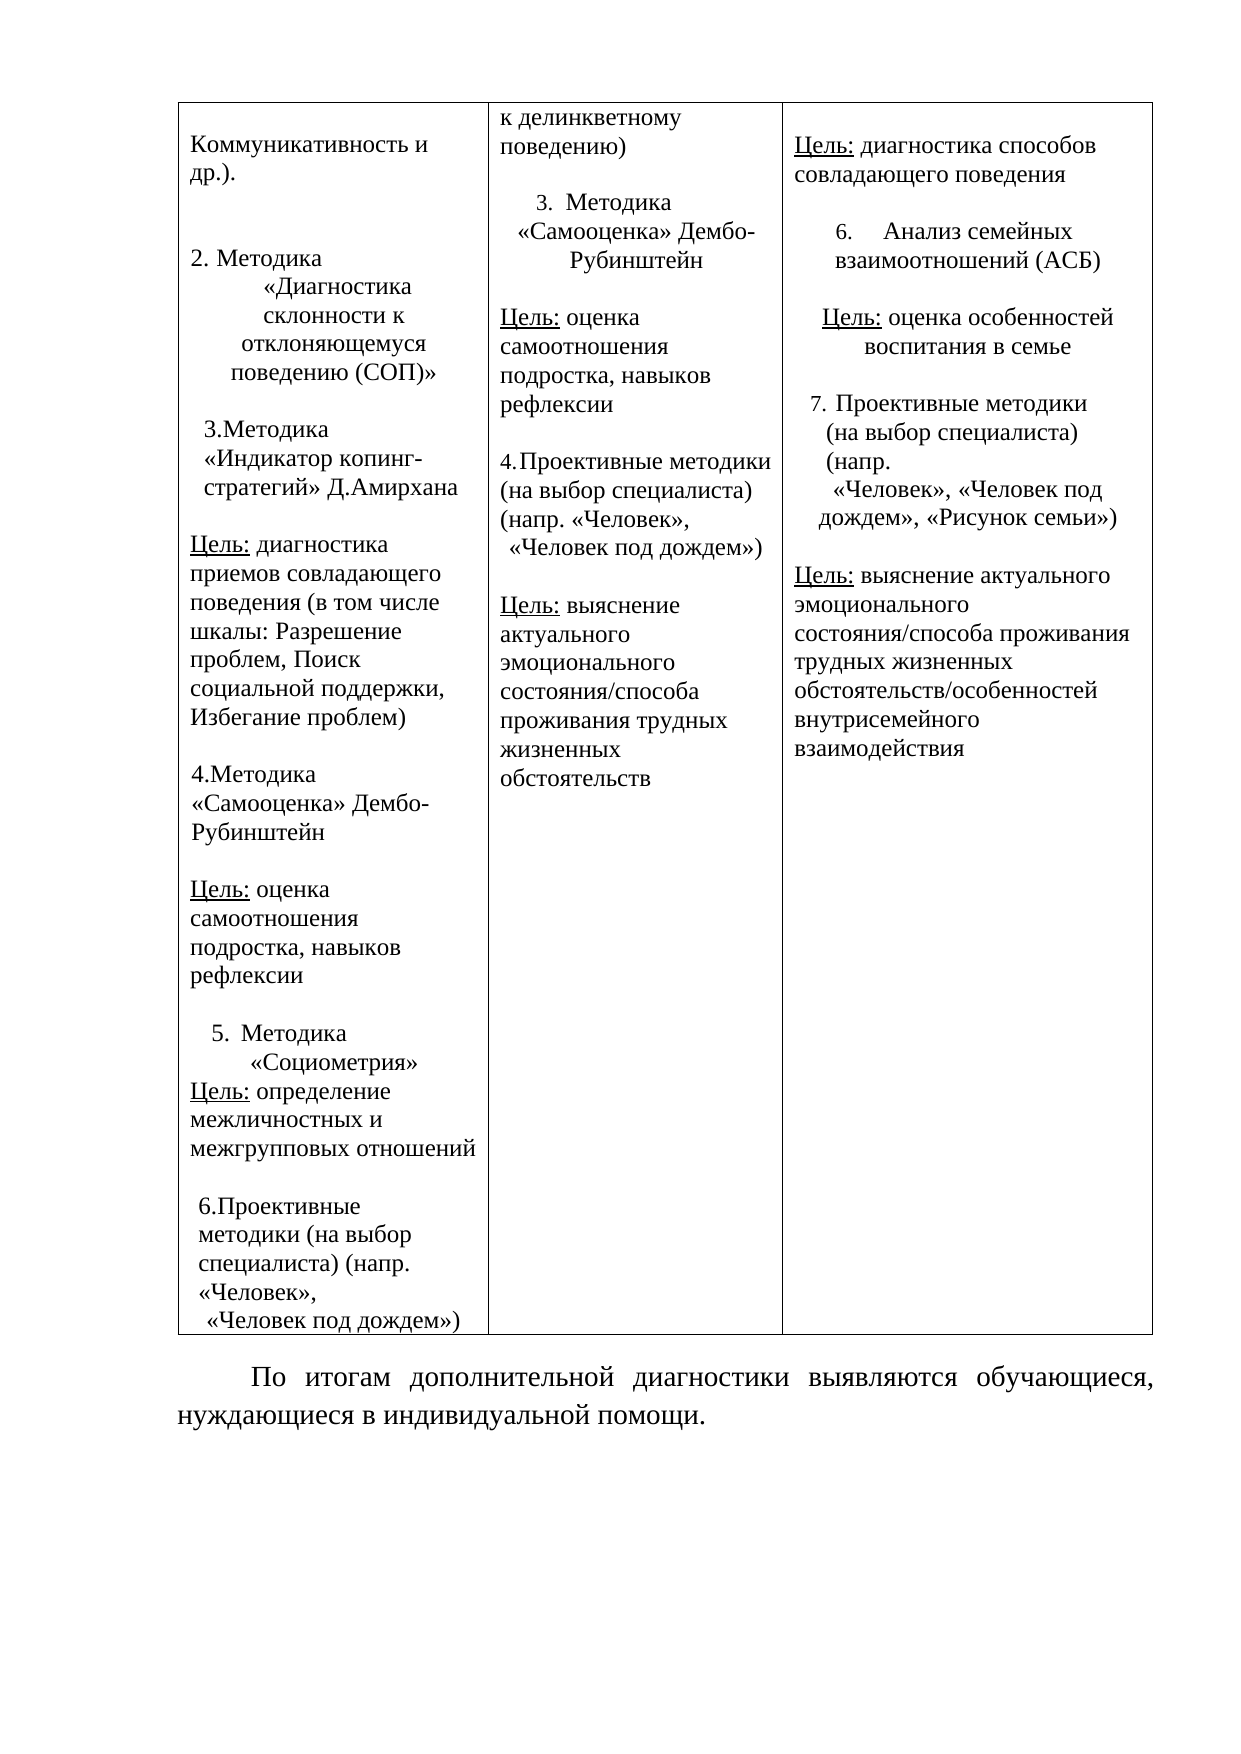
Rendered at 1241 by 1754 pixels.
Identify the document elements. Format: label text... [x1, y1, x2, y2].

table_cell к делинкветному поведению) Методика «Самооценка» Дембо- Рубинштейн Цель: оценка самоотношения подростка, навыков рефлексии Проективные методики (на выбор специалиста) (напр. «Человек», «Человек под дождем») Цель: выяснение актуального эмоционального состояния/способа проживания трудных жизненных обстоятельств [489, 103, 782, 1334]
table_cell Коммуникативность и др.). Методика «Диагностика склонности к отклоняющемуся поведению (СОП)» Методика «Индикатор копинг-стратегий» Д.Амирхана Цель: диагностика приемов совладающего поведения (в том числе шкалы: Разрешение проблем, Поиск социальной поддержки, Избегание проблем) Методика «Самооценка» Дембо-Рубинштейн Цель: оценка самоотношения подростка, навыков рефлексии Методика «Социометрия» Цель: определение межличностных и межгрупповых отношений Проективные методики (на выбор специалиста) (напр. «Человек», «Человек под дождем») [179, 103, 488, 1334]
text По итогам дополнительной диагностики выявляются обучающиеся, нуждающиеся в индивидуальной помощи. [177, 1359, 1154, 1431]
table_cell Цель: диагностика способов совладающего поведения Анализ семейных взаимоотношений (АСБ) Цель: оценка особенностей воспитания в семье Проективные методики (на выбор специалиста) (напр. «Человек», «Человек под дождем», «Рисунок семьи») Цель: выяснение актуального эмоционального состояния/способа проживания трудных жизненных обстоятельств/особенностей внутрисемейного взаимодействия [783, 103, 1152, 1334]
